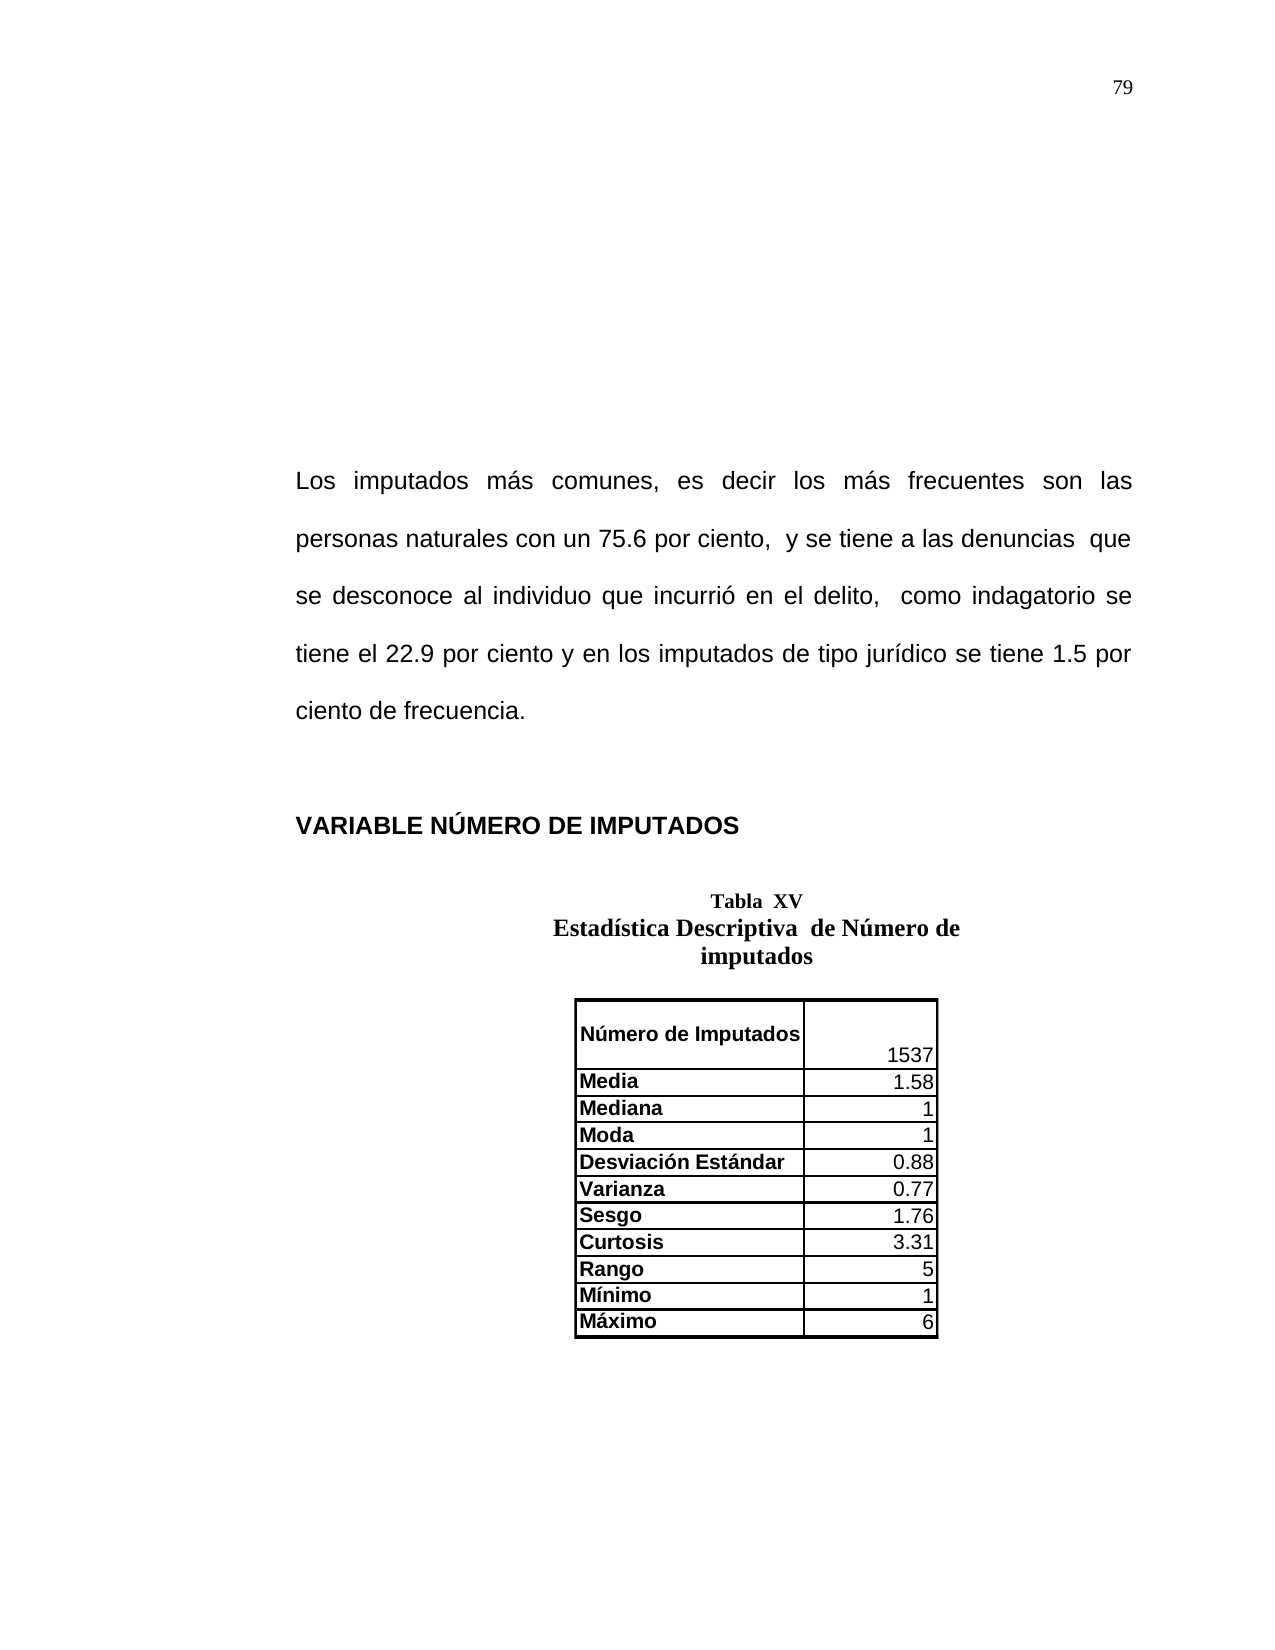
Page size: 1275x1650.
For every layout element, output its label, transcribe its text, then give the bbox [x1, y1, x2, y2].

subtitle VARIABLE NÚMERO DE IMPUTADOS [295, 811, 1133, 840]
text Los imputados más comunes, es decir los más frecuentes son las personas naturales con un 75.6 por ciento, y se tiene a las denuncias que se desconoce al individuo que incurrió en el delito, como indagatorio se tiene el 22.9 por ciento y en los imputados de tipo jurídico se tiene 1.5 por ciento de frecuencia. [295, 466, 1133, 725]
